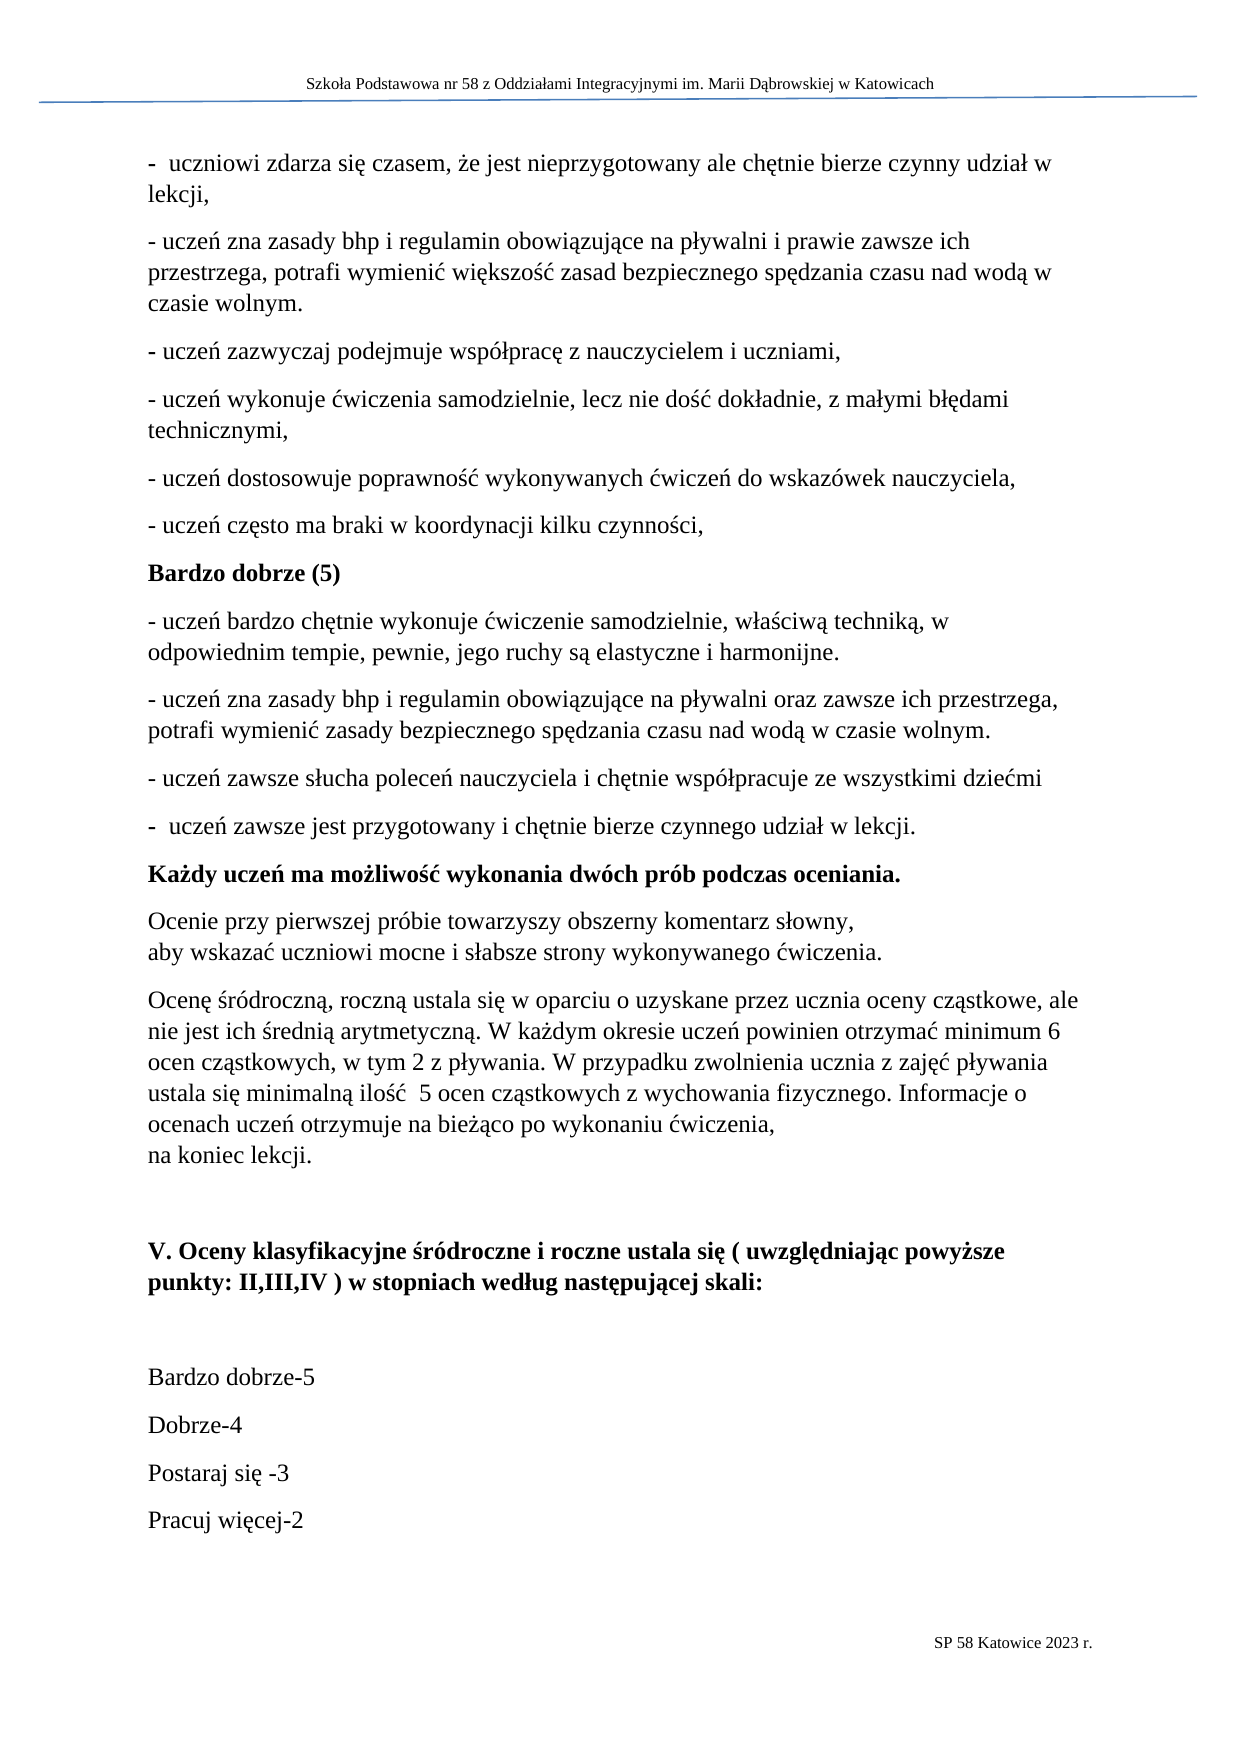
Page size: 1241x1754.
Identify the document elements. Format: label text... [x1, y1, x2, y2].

text Bardzo dobrze (5) [148, 558, 1093, 587]
text - uczeń dostosowuje poprawność wykonywanych ćwiczeń do wskazówek nauczyciela, [148, 463, 1093, 491]
text Pracuj więcej-2 [148, 1505, 1093, 1534]
text - uczeń często ma braki w koordynacji kilku czynności, [148, 510, 1093, 539]
text Dobrze-4 [148, 1410, 1093, 1439]
text - uczeń zazwyczaj podejmuje współpracę z nauczycielem i uczniami, [148, 336, 1093, 365]
text - uczeń zawsze słucha poleceń nauczyciela i chętnie współpracuje ze wszystkimi dziećmi [148, 763, 1093, 792]
text Każdy uczeń ma możliwość wykonania dwóch prób podczas oceniania. [148, 859, 1093, 887]
text Postaraj się -3 [148, 1458, 1093, 1486]
text - uczeń wykonuje ćwiczenia samodzielnie, lecz nie dość dokładnie, z małymi błędami technicznymi, [148, 384, 1093, 444]
text - uczeń zna zasady bhp i regulamin obowiązujące na pływalni i prawie zawsze ich przestrzega, potrafi wymienić większość zasad bezpiecznego spędzania czasu nad wodą w czasie wolnym. [148, 226, 1093, 317]
text - uczeń bardzo chętnie wykonuje ćwiczenie samodzielnie, właściwą techniką, w odpowiednim tempie, pewnie, jego ruchy są elastyczne i harmonijne. [148, 606, 1093, 666]
text - uczeń zawsze jest przygotowany i chętnie bierze czynnego udział w lekcji. [148, 811, 1093, 840]
text Ocenie przy pierwszej próbie towarzyszy obszerny komentarz słowny, aby wskazać uczniowi mocne i słabsze strony wykonywanego ćwiczenia. [148, 906, 1093, 966]
text - uczeń zna zasady bhp i regulamin obowiązujące na pływalni oraz zawsze ich przestrzega, potrafi wymienić zasady bezpiecznego spędzania czasu nad wodą w czasie wolnym. [148, 684, 1093, 744]
text Bardzo dobrze-5 [148, 1362, 1093, 1391]
text V. Oceny klasyfikacyjne śródroczne i roczne ustala się ( uwzględniając powyższe punkty: II,III,IV ) w stopniach według następującej skali: [148, 1236, 1093, 1296]
text Ocenę śródroczną, roczną ustala się w oparciu o uzyskane przez ucznia oceny cząstkowe, ale nie jest ich średnią arytmetyczną. W każdym okresie uczeń powinien otrzymać minimum 6 ocen cząstkowych, w tym 2 z pływania. W przypadku zwolnienia ucznia z zajęć pływania ustala się minimalną ilość 5 ocen cząstkowych z wychowania fizycznego. Informacje o ocenach uczeń otrzymuje na bieżąco po wykonaniu ćwiczenia, na koniec lekcji. [148, 985, 1093, 1169]
text - uczniowi zdarza się czasem, że jest nieprzygotowany ale chętnie bierze czynny udział w lekcji, [148, 148, 1093, 207]
